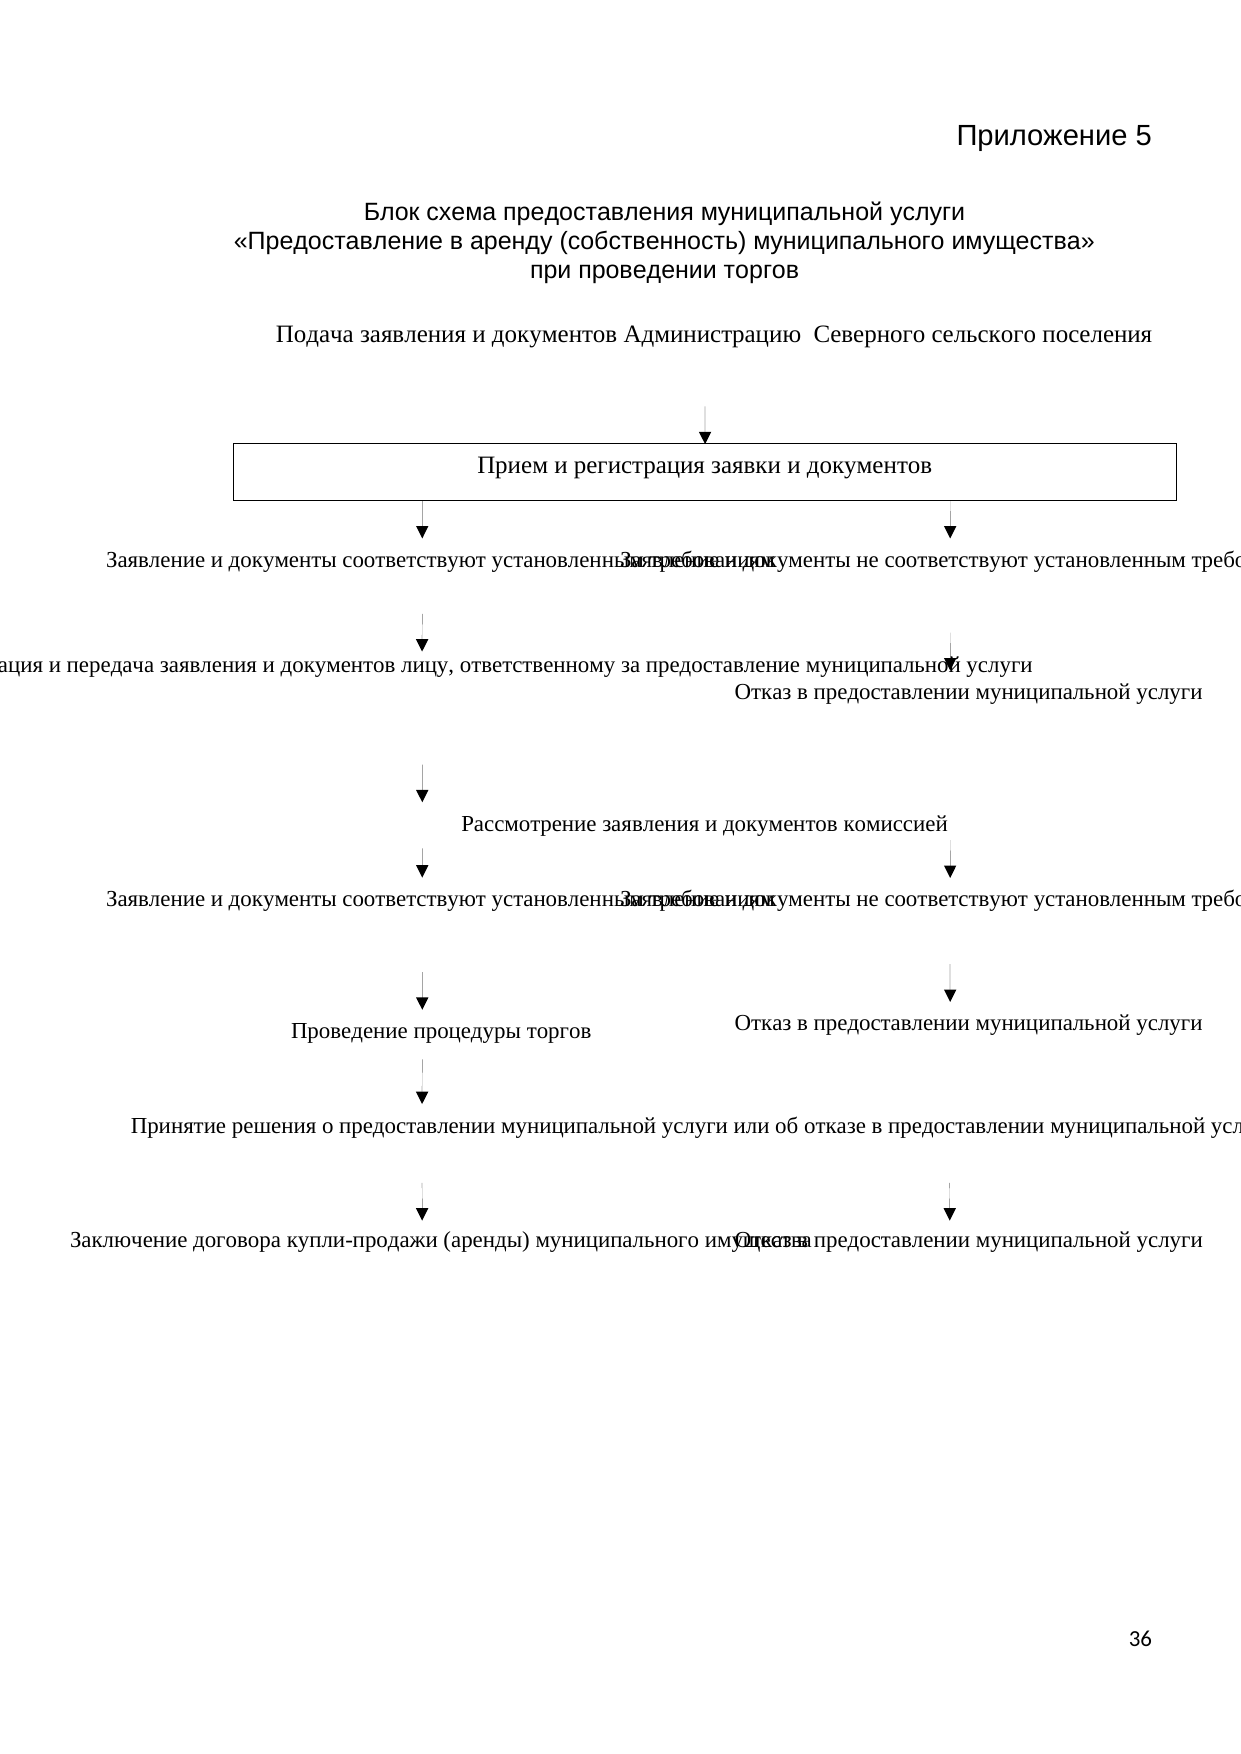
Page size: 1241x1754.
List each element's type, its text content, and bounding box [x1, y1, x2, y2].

text «Предоставление в аренду (собственность) муниципального имущества» [177, 226, 1152, 255]
text при проведении торгов [177, 255, 1152, 283]
text Блок схема предоставления муниципальной услуги [177, 197, 1152, 226]
text Приложение 5 [177, 118, 1152, 152]
